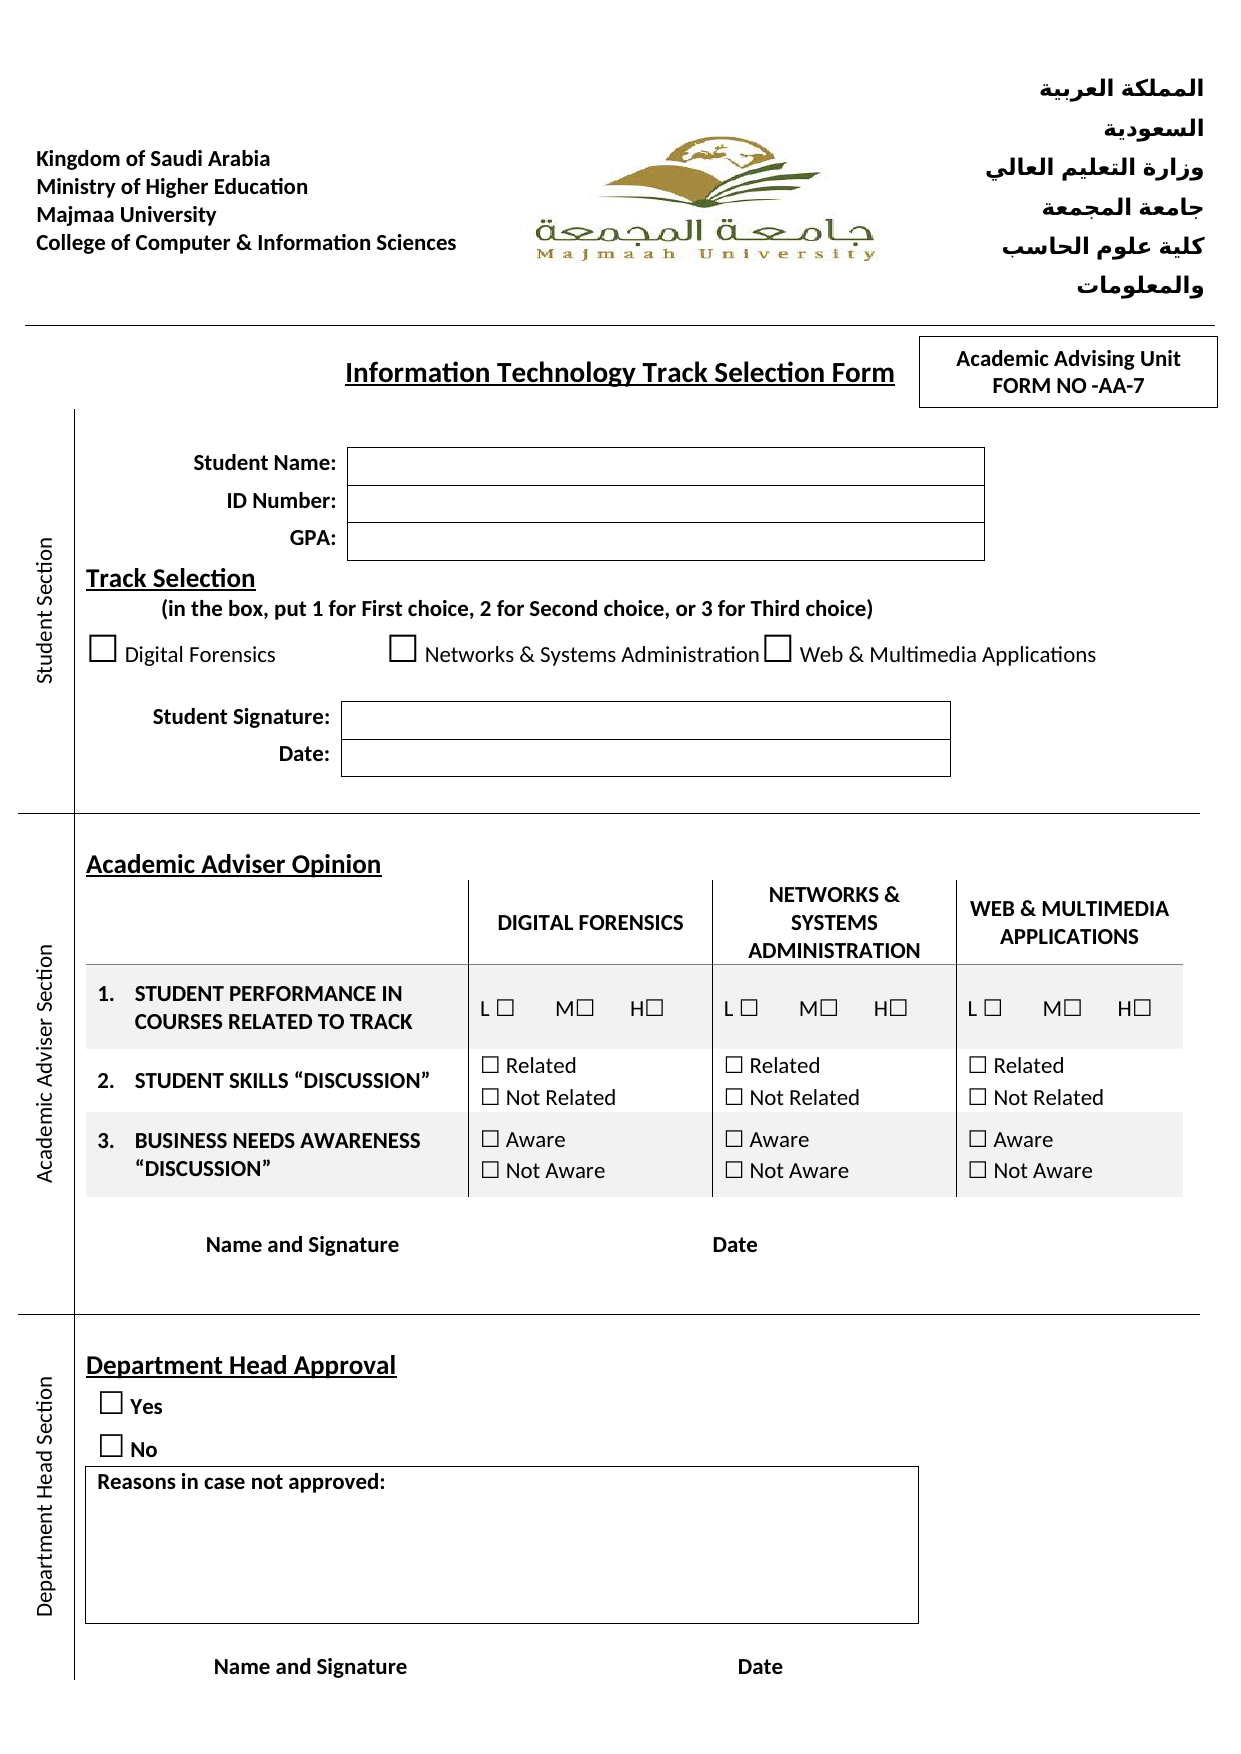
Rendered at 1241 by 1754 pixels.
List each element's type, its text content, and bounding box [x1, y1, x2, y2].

table_cell Academic Adviser Opinion [75, 814, 1200, 1314]
table_cell Department Head Approval [75, 1315, 1200, 1680]
table_cell Department Head Section [18, 1315, 74, 1680]
picture [517, 126, 889, 274]
table_cell Academic Adviser Section [18, 814, 74, 1314]
table_header Student Section [18, 409, 74, 813]
text Information Technology Track Selection Form [187, 354, 919, 390]
table_header Track Selection (in the box, put 1 for First choice, 2 for Second choice, or 3 for Third choice) Digital Forensics Networks & Systems Administration Web & Multimedia Applications [75, 409, 1200, 813]
